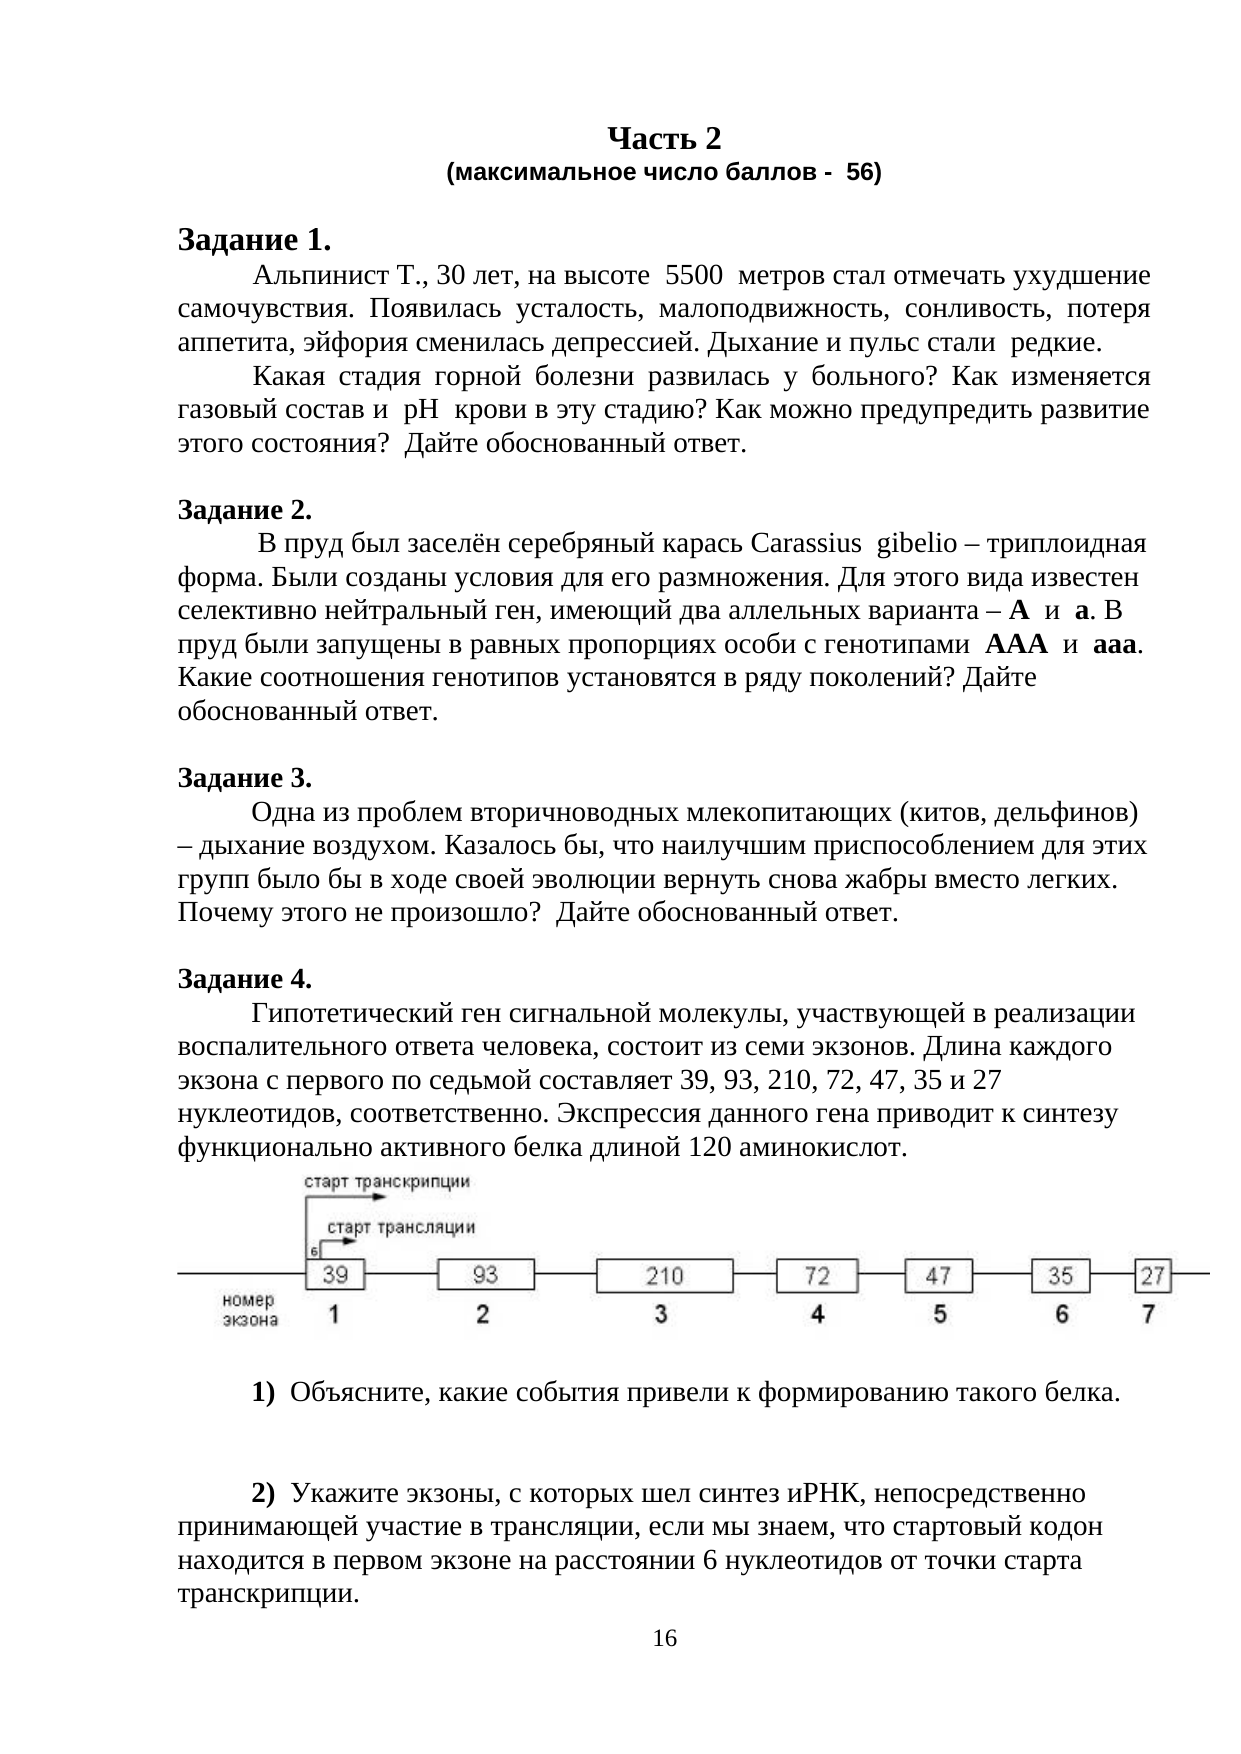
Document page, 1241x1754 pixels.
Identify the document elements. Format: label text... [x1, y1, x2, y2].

text Часть 2 [177, 118, 1152, 156]
text 2) Укажите экзоны, с которых шел синтез иРНК, непосредственно принимающей участие в трансляции, если мы знаем, что стартовый кодон находится в первом экзоне на расстоянии 6 нуклеотидов от точки старта транскрипции. [177, 1475, 1152, 1609]
text В пруд был заселён серебряный карась Carassius gibelio – триплоидная форма. Были созданы условия для его размножения. Для этого вида известен селективно нейтральный ген, имеющий два аллельных варианта – A и a. В пруд были запущены в равных пропорциях особи с генотипами AAA и aaa. [177, 525, 1152, 659]
text Гипотетический ген сигнальной молекулы, участвующей в реализации воспалительного ответа человека, состоит из семи экзонов. Длина каждого экзона с первого по седьмой составляет 39, 93, 210, 72, 47, 35 и 27 нуклеотидов, соответственно. Экспрессия данного гена приводит к синтезу функционально активного белка длиной 120 аминокислот. [177, 995, 1152, 1162]
picture [177, 1162, 1210, 1346]
text Какие соотношения генотипов установятся в ряду поколений? Дайте обоснованный ответ. [177, 659, 1152, 727]
text Задание 1. [177, 219, 1146, 257]
text Задание 4. [177, 961, 1152, 995]
text Задание 2. [177, 492, 1152, 525]
text Какая стадия горной болезни развилась у больного? Как изменяется газовый состав и рН крови в эту стадию? Как можно предупредить развитие этого состояния? Дайте обоснованный ответ. [177, 358, 1152, 458]
text 1) Объясните, какие события привели к формированию такого белка. [177, 1374, 1152, 1408]
text Одна из проблем вторичноводных млекопитающих (китов, дельфинов) – дыхание воздухом. Казалось бы, что наилучшим приспособлением для этих групп было бы в ходе своей эволюции вернуть снова жабры вместо легких. Почему этого не произошло? Дайте обоснованный ответ. [177, 794, 1152, 928]
text Альпинист Т., 30 лет, на высоте 5500 метров стал отмечать ухудшение самочувствия. Появилась усталость, малоподвижность, сонливость, потеря аппетита, эйфория сменилась депрессией. Дыхание и пульс стали редкие. [177, 257, 1152, 358]
text (максимальное число баллов - 56) [177, 156, 1152, 185]
text Задание 3. [177, 760, 1152, 794]
